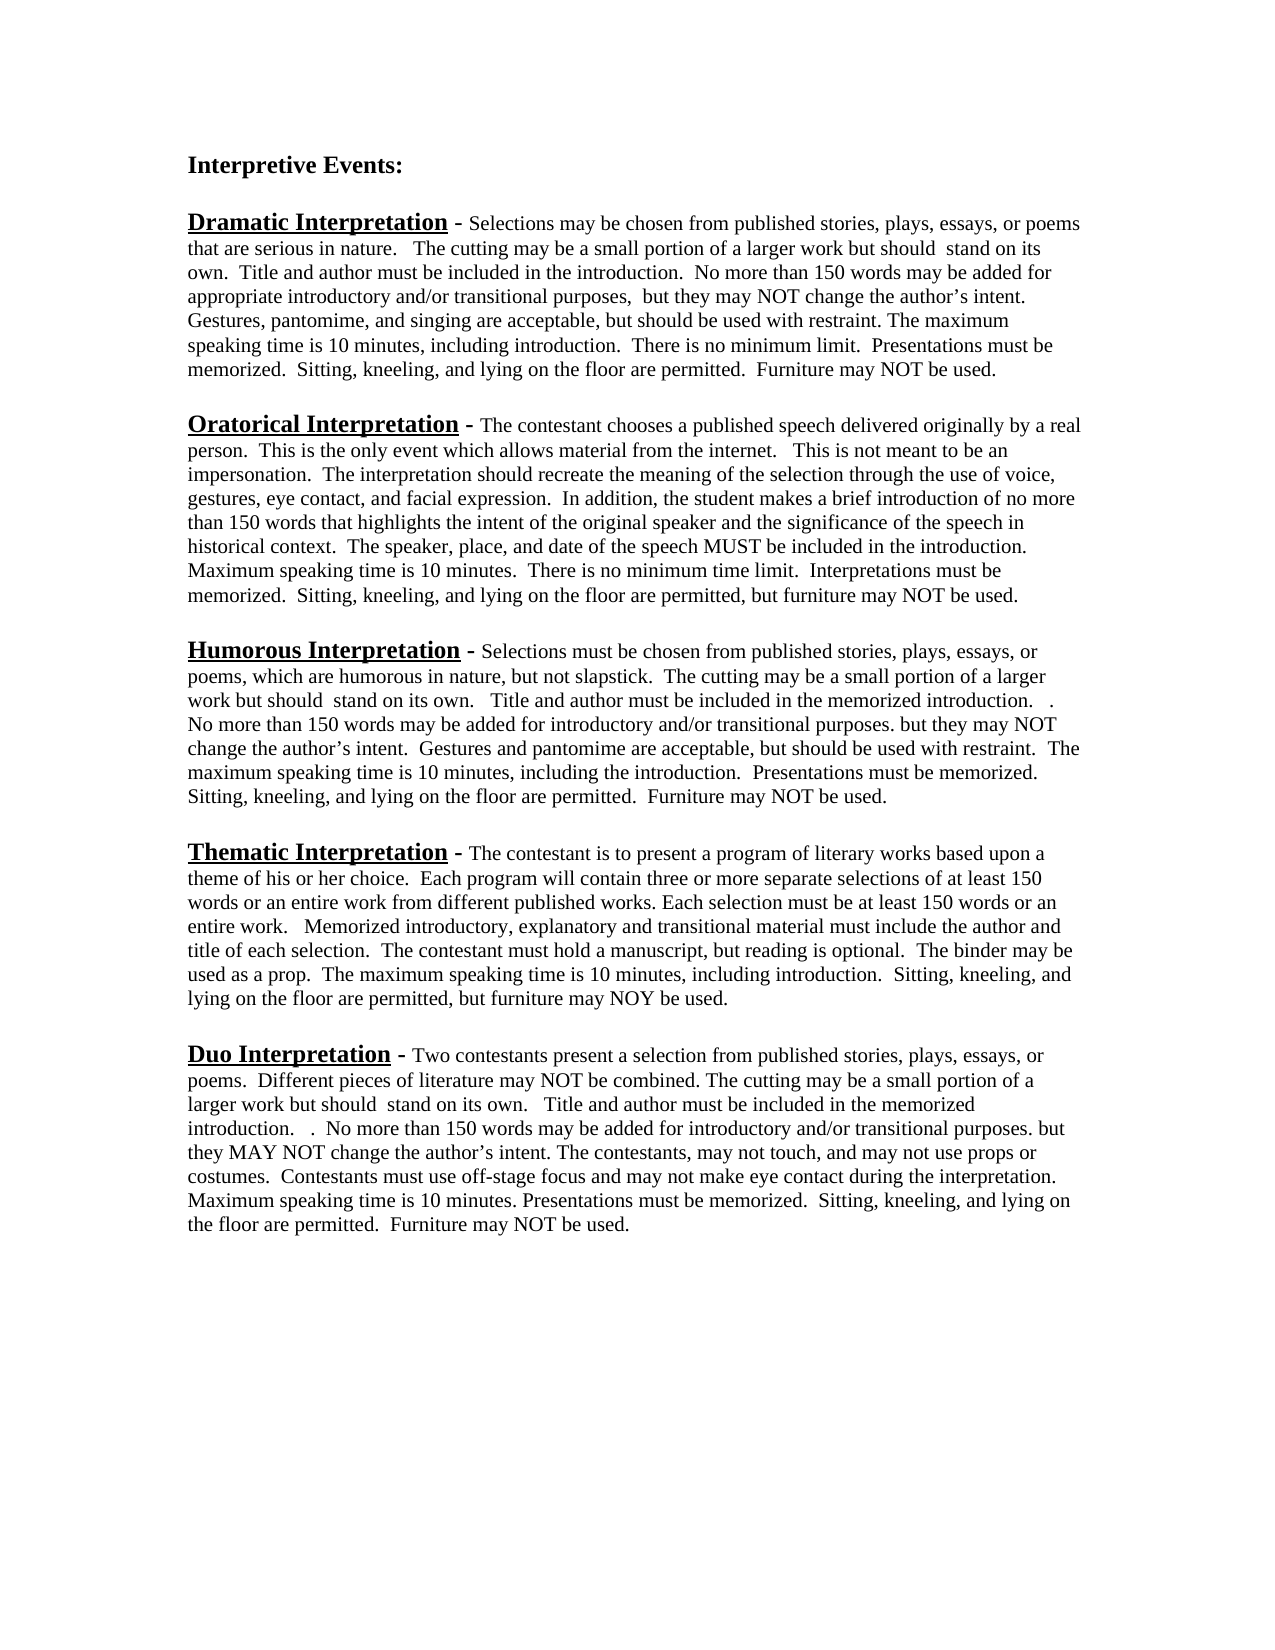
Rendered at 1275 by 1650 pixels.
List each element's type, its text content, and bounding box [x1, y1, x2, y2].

text Interpretive Events: [187, 150, 1087, 179]
text Duo Interpretation - Two contestants present a selection from published stories, plays, essays, or poems. Different pieces of literature may NOT be combined. The cutting may be a small portion of a larger work but should stand on its own. Title and author must be included in the memorized introduction. . No more than 150 words may be added for introductory and/or transitional purposes. but they MAY NOT change the author’s intent. The contestants, may not touch, and may not use props or costumes. Contestants must use off-stage focus and may not make eye contact during the interpretation. Maximum speaking time is 10 minutes. Presentations must be memorized. Sitting, kneeling, and lying on the floor are permitted. Furniture may NOT be used. [187, 1039, 1087, 1236]
text Thematic Interpretation - The contestant is to present a program of literary works based upon a theme of his or her choice. Each program will contain three or more separate selections of at least 150 words or an entire work from different published works. Each selection must be at least 150 words or an entire work. Memorized introductory, explanatory and transitional material must include the author and title of each selection. The contestant must hold a manuscript, but reading is optional. The binder may be used as a prop. The maximum speaking time is 10 minutes, including introduction. Sitting, kneeling, and lying on the floor are permitted, but furniture may NOY be used. [187, 837, 1087, 1010]
text Humorous Interpretation - Selections must be chosen from published stories, plays, essays, or poems, which are humorous in nature, but not slapstick. The cutting may be a small portion of a larger work but should stand on its own. Title and author must be included in the memorized introduction. . No more than 150 words may be added for introductory and/or transitional purposes. but they may NOT change the author’s intent. Gestures and pantomime are acceptable, but should be used with restraint. The maximum speaking time is 10 minutes, including the introduction. Presentations must be memorized. Sitting, kneeling, and lying on the floor are permitted. Furniture may NOT be used. [187, 635, 1087, 808]
text Dramatic Interpretation - Selections may be chosen from published stories, plays, essays, or poems that are serious in nature. The cutting may be a small portion of a larger work but should stand on its own. Title and author must be included in the introduction. No more than 150 words may be added for appropriate introductory and/or transitional purposes, but they may NOT change the author’s intent. Gestures, pantomime, and singing are acceptable, but should be used with restraint. The maximum speaking time is 10 minutes, including introduction. There is no minimum limit. Presentations must be memorized. Sitting, kneeling, and lying on the floor are permitted. Furniture may NOT be used. [187, 207, 1087, 381]
text Oratorical Interpretation - The contestant chooses a published speech delivered originally by a real person. This is the only event which allows material from the internet. This is not meant to be an impersonation. The interpretation should recreate the meaning of the selection through the use of voice, gestures, eye contact, and facial expression. In addition, the student makes a brief introduction of no more than 150 words that highlights the intent of the original speaker and the significance of the speech in historical context. The speaker, place, and date of the speech MUST be included in the introduction. Maximum speaking time is 10 minutes. There is no minimum time limit. Interpretations must be memorized. Sitting, kneeling, and lying on the floor are permitted, but furniture may NOT be used. [187, 409, 1087, 607]
